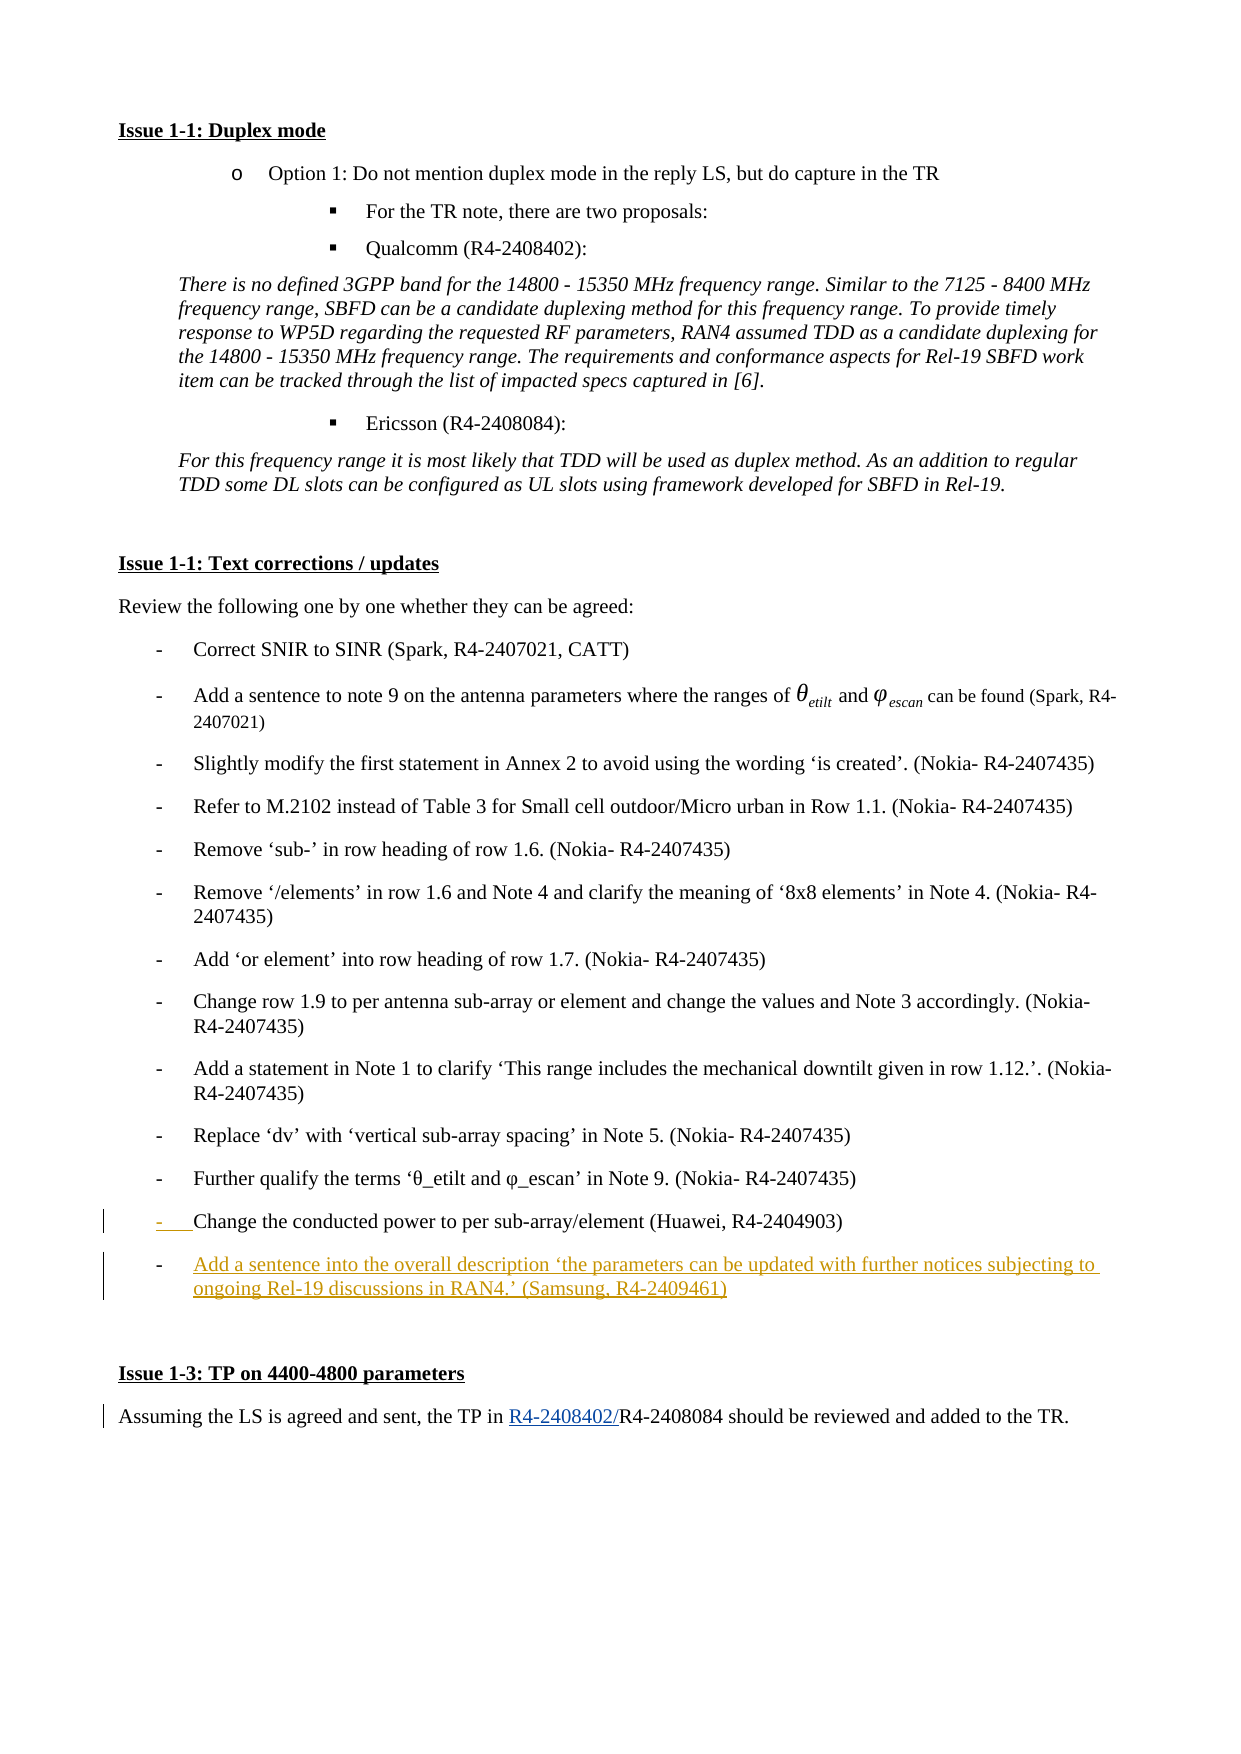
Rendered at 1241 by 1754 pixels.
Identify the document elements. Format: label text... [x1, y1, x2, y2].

text Issue 1-3: TP on 4400-4800 parameters [118, 1361, 1122, 1385]
list Slightly modify the first statement in Annex 2 to avoid using the wording ‘is created’. (Nokia- R4-2407435) [156, 751, 1122, 775]
list Further qualify the terms ‘θ_etilt and φ_escan’ in Note 9. (Nokia- R4-2407435) [156, 1166, 1122, 1190]
list Correct SNIR to SINR (Spark, R4-2407021, CATT) [156, 637, 1122, 661]
list Change row 1.9 to per antenna sub-array or element and change the values and Note 3 accordingly. (Nokia- R4-2407435) [156, 989, 1122, 1038]
text Assuming the LS is agreed and sent, the TP in R4-2408084 should be reviewed and added to the TR. [118, 1404, 1122, 1428]
list Remove ‘/elements’ in row 1.6 and Note 4 and clarify the meaning of ‘8x8 elements’ in Note 4. (Nokia- R4-2407435) [156, 880, 1122, 928]
text Issue 1-1: Duplex mode [118, 118, 1122, 142]
text Review the following one by one whether they can be agreed: [118, 594, 1122, 618]
list Refer to M.2102 instead of Table 3 for Small cell outdoor/Micro urban in Row 1.1. (Nokia- R4-2407435) [156, 794, 1122, 818]
list Qualcomm (R4-2408402): [328, 236, 1122, 260]
list Add a statement in Note 1 to clarify ‘This range includes the mechanical downtilt given in row 1.12.’. (Nokia- R4-2407435) [156, 1056, 1122, 1104]
list Replace ‘dv’ with ‘vertical sub-array spacing’ in Note 5. (Nokia- R4-2407435) [156, 1123, 1122, 1147]
list For the TR note, there are two proposals: [328, 199, 1122, 223]
text There is no defined 3GPP band for the 14800 - 15350 MHz frequency range. Similar to the 7125 - 8400 MHz frequency range, SBFD can be a candidate duplexing method for this frequency range. To provide timely response to WP5D regarding the requested RF parameters, RAN4 assumed TDD as a candidate duplexing for the 14800 - 15350 MHz frequency range. The requirements and conformance aspects for Rel-19 SBFD work item can be tracked through the list of impacted specs captured in [6]. [178, 272, 1122, 392]
list Option 1: Do not mention duplex mode in the reply LS, but do capture in the TR [231, 161, 1122, 187]
list Add a sentence to note 9 on the antenna parameters where the ranges of and can be found (Spark, R4-2407021) [156, 680, 1122, 733]
list Ericsson (R4-2408084): [328, 411, 1122, 435]
text For this frequency range it is most likely that TDD will be used as duplex method. As an addition to regular TDD some DL slots can be configured as UL slots using framework developed for SBFD in Rel-19. [178, 448, 1122, 496]
text Issue 1-1: Text corrections / updates [118, 551, 1122, 575]
list Add ‘or element’ into row heading of row 1.7. (Nokia- R4-2407435) [156, 947, 1122, 971]
list Remove ‘sub-’ in row heading of row 1.6. (Nokia- R4-2407435) [156, 837, 1122, 861]
list Change the conducted power to per sub-array/element (Huawei, R4-2404903) [156, 1209, 1122, 1233]
